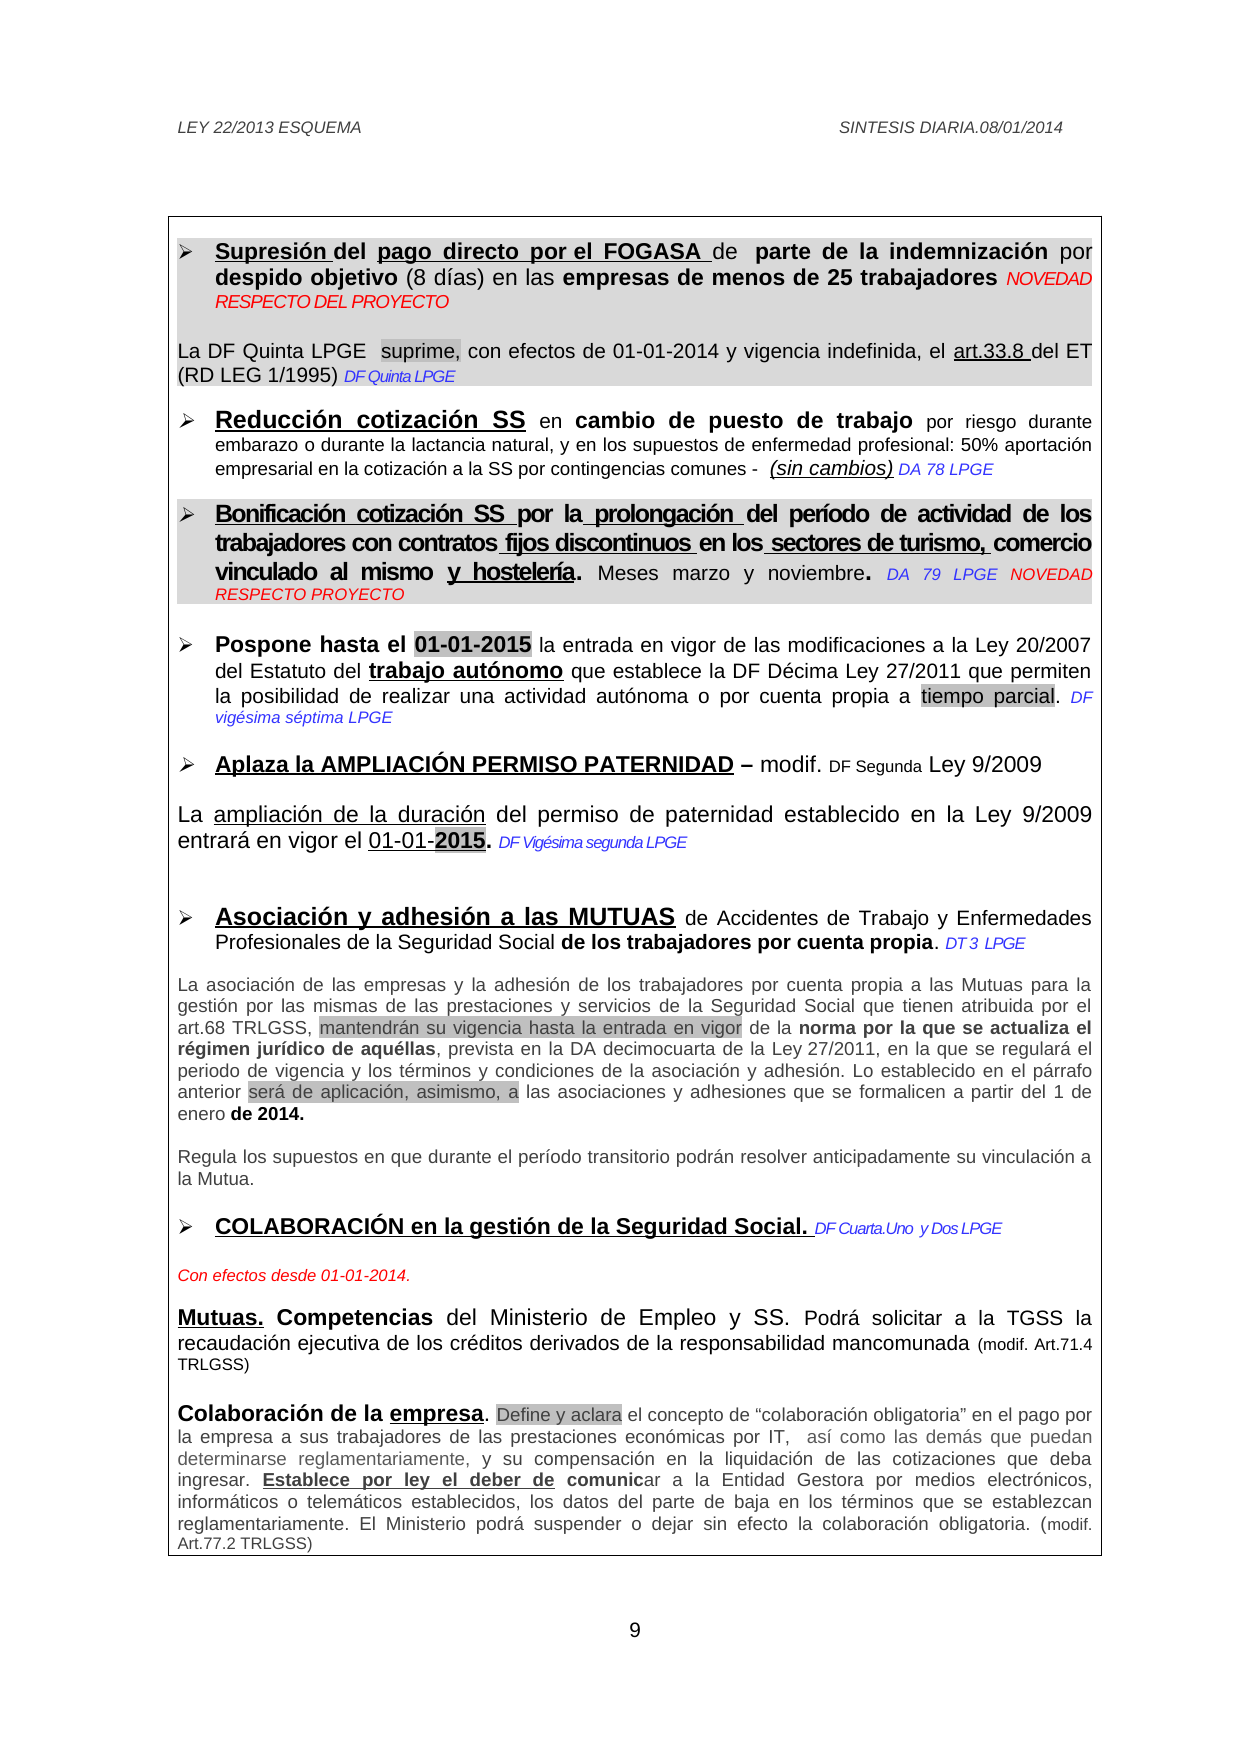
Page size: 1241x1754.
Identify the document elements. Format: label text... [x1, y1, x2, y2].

text La asociación de las empresas y la adhesión de los trabajadores por cuenta propia a las Mutuas para la gestión por las mismas de las prestaciones y servicios de la Seguridad Social que tienen atribuida por el art.68 TRLGSS, mantendrán su vigencia hasta la entrada en vigor de la norma por la que se actualiza el régimen jurídico de aquéllas, prevista en la DA decimocuarta de la Ley 27/2011, en la que se regulará el periodo de vigencia y los términos y condiciones de la asociación y adhesión. Lo establecido en el párrafo anterior será de aplicación, asimismo, a las asociaciones y adhesiones que se formalicen a partir del 1 de enero de 2014. [177, 973, 1092, 1124]
list Pospone hasta el 01-01-2015 la entrada en vigor de las modificaciones a la Ley 20/2007 del Estatuto del trabajo autónomo que establece la DF Décima Ley 27/2011 que permiten la posibilidad de realizar una actividad autónoma o por cuenta propia a tiempo parcial. DF vigésima séptima LPGE [177, 631, 1092, 727]
list Aplaza la AMPLIACIÓN PERMISO PATERNIDAD – modif. DF Segunda Ley 9/2009 [177, 751, 1092, 777]
text Regula los supuestos en que durante el período transitorio podrán resolver anticipadamente su vinculación a la Mutua. [177, 1146, 1092, 1189]
list Bonificación cotización SS por la prolongación del período de actividad de los trabajadores con contratos fijos discontinuos en los sectores de turismo, comercio vinculado al mismo y hostelería. Meses marzo y noviembre. DA 79 LPGE NOVEDAD RESPECTO PROYECTO [177, 499, 1092, 604]
text Mutuas. Competencias del Ministerio de Empleo y SS. Podrá solicitar a la TGSS la recaudación ejecutiva de los créditos derivados de la responsabilidad mancomunada (modif. Art.71.4 TRLGSS) [177, 1304, 1092, 1373]
text La DF Quinta LPGE suprime, con efectos de 01-01-2014 y vigencia indefinida, el art.33.8 del ET (RD LEG 1/1995) DF Quinta LPGE [177, 338, 1092, 386]
list Supresión del pago directo por el FOGASA de parte de la indemnización por despido objetivo (8 días) en las empresas de menos de 25 trabajadores NOVEDAD RESPECTO DEL PROYECTO [177, 238, 1092, 312]
text Colaboración de la empresa. Define y aclara el concepto de “colaboración obligatoria” en el pago por la empresa a sus trabajadores de las prestaciones económicas por IT, así como las demás que puedan determinarse reglamentariamente, y su compensación en la liquidación de las cotizaciones que deba ingresar. Establece por ley el deber de comunicar a la Entidad Gestora por medios electrónicos, informáticos o telemáticos establecidos, los datos del parte de baja en los términos que se establezcan reglamentariamente. El Ministerio podrá suspender o dejar sin efecto la colaboración obligatoria. (modif. Art.77.2 TRLGSS) [169, 1397, 1101, 1555]
text La ampliación de la duración del permiso de paternidad establecido en la Ley 9/2009 entrará en vigor el 01-01-2015. DF Vigésima segunda LPGE [177, 801, 1092, 853]
list COLABORACIÓN en la gestión de la Seguridad Social. DF Cuarta.Uno y Dos LPGE [177, 1213, 1092, 1239]
list Asociación y adhesión a las MUTUAS de Accidentes de Trabajo y Enfermedades Profesionales de la Seguridad Social de los trabajadores por cuenta propia. DT 3 LPGE [177, 901, 1092, 954]
list Reducción cotización SS en cambio de puesto de trabajo por riesgo durante embarazo o durante la lactancia natural, y en los supuestos de enfermedad profesional: 50% aportación empresarial en la cotización a por contingencias comunes - (sin cambios) DA 78 LPGE [177, 406, 1092, 480]
text Con efectos desde 01-01-2014. [177, 1266, 1092, 1285]
